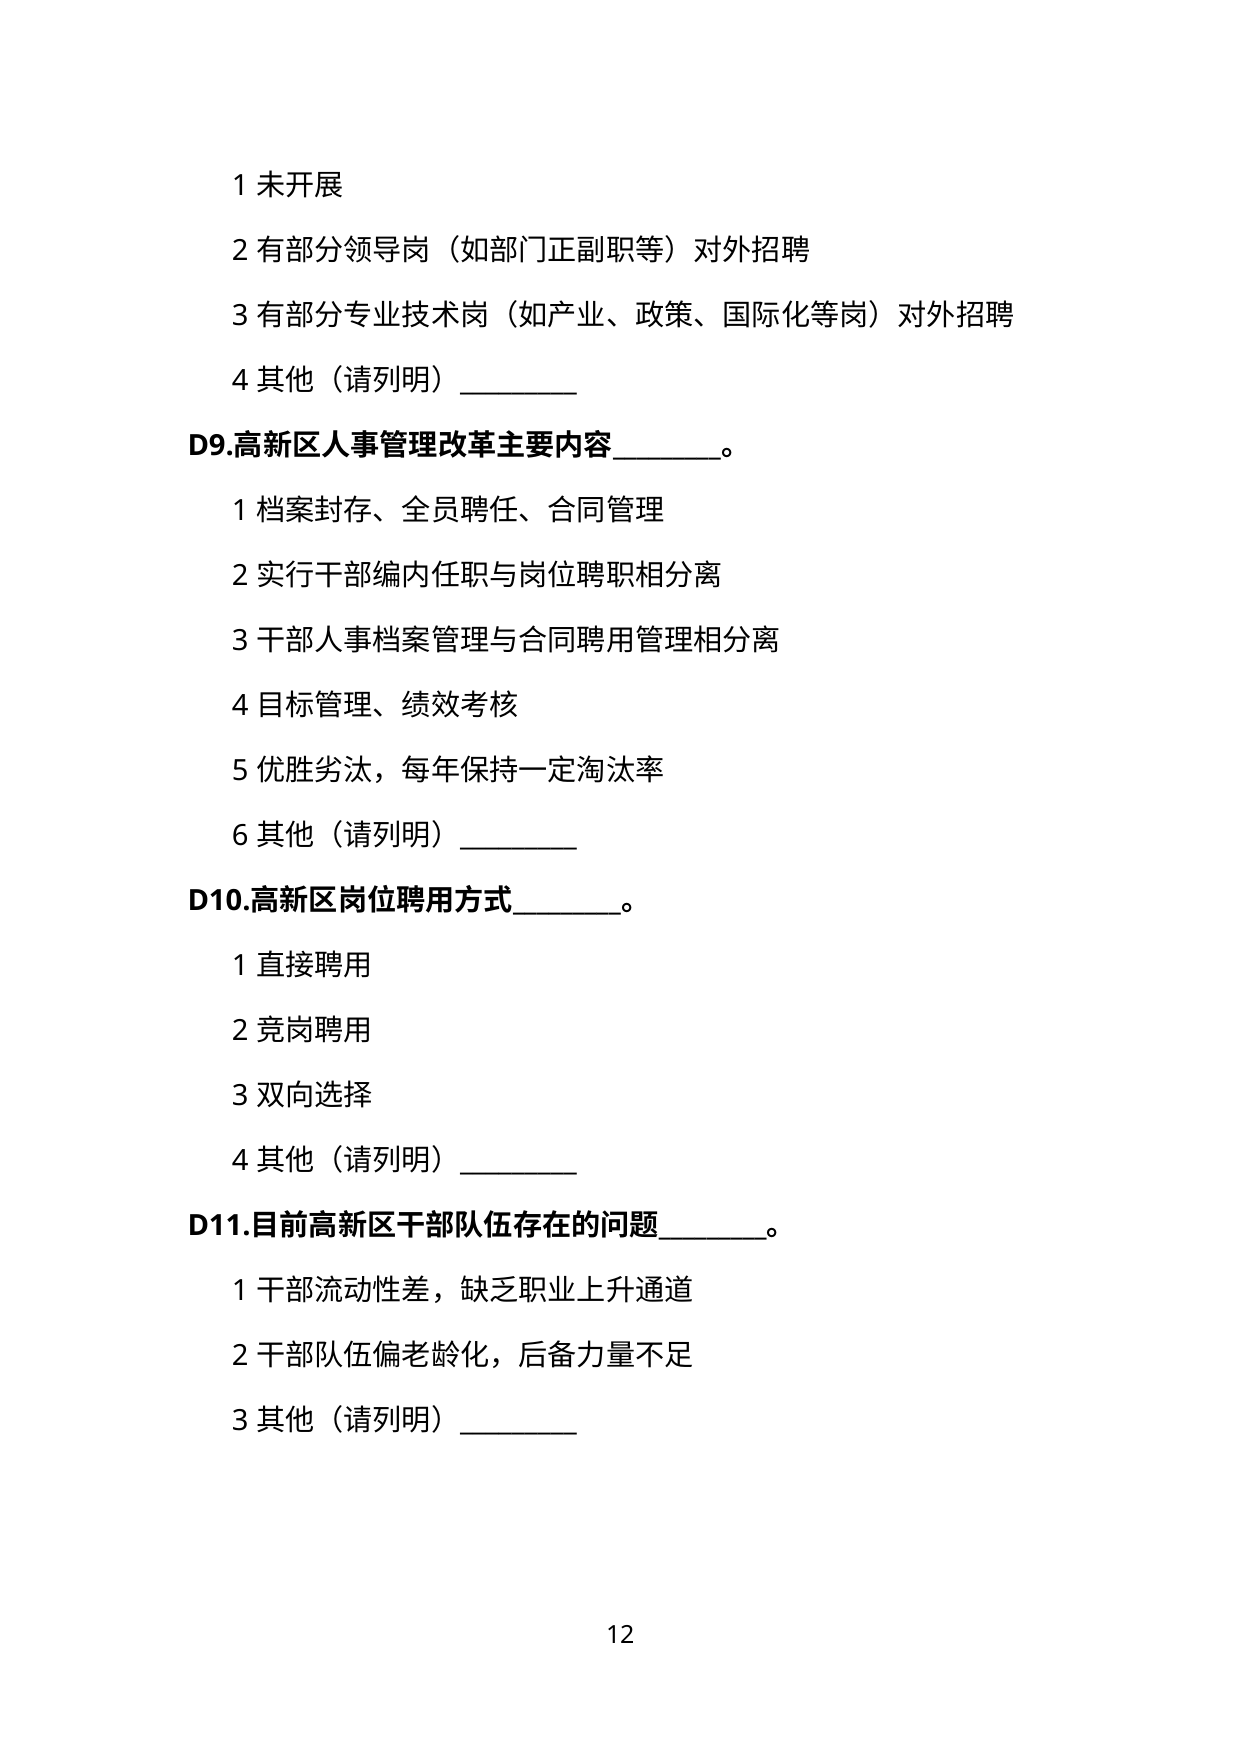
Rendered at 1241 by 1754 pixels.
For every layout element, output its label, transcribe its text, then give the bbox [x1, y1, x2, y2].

text 3 双向选择 [232, 1060, 1053, 1125]
text 1 未开展 [232, 150, 1053, 215]
text 4 其他（请列明）_________ [232, 1125, 1053, 1190]
text 3 其他（请列明）_________ [232, 1385, 1053, 1450]
text 3 干部人事档案管理与合同聘用管理相分离 [232, 605, 1053, 670]
text 4 目标管理、绩效考核 [232, 670, 1053, 735]
text 2 干部队伍偏老龄化，后备力量不足 [232, 1320, 1053, 1385]
text 5 优胜劣汰，每年保持一定淘汰率 [232, 735, 1053, 800]
text D10.高新区岗位聘用方式_________。 [187, 865, 1053, 930]
text 1 档案封存、全员聘任、合同管理 [232, 475, 1053, 540]
text 4 其他（请列明）_________ [232, 345, 1053, 410]
text 1 干部流动性差，缺乏职业上升通道 [232, 1255, 1053, 1320]
text 6 其他（请列明）_________ [232, 800, 1053, 865]
text 2 有部分领导岗（如部门正副职等）对外招聘 [232, 215, 1053, 280]
text 1 直接聘用 [232, 930, 1053, 995]
text D11.目前高新区干部队伍存在的问题_________。 [187, 1190, 1053, 1255]
text 2 实行干部编内任职与岗位聘职相分离 [232, 540, 1053, 605]
text 2 竞岗聘用 [232, 995, 1053, 1060]
text 3 有部分专业技术岗（如产业、政策、国际化等岗）对外招聘 [232, 280, 1053, 345]
text D9.高新区人事管理改革主要内容_________。 [187, 410, 1053, 475]
